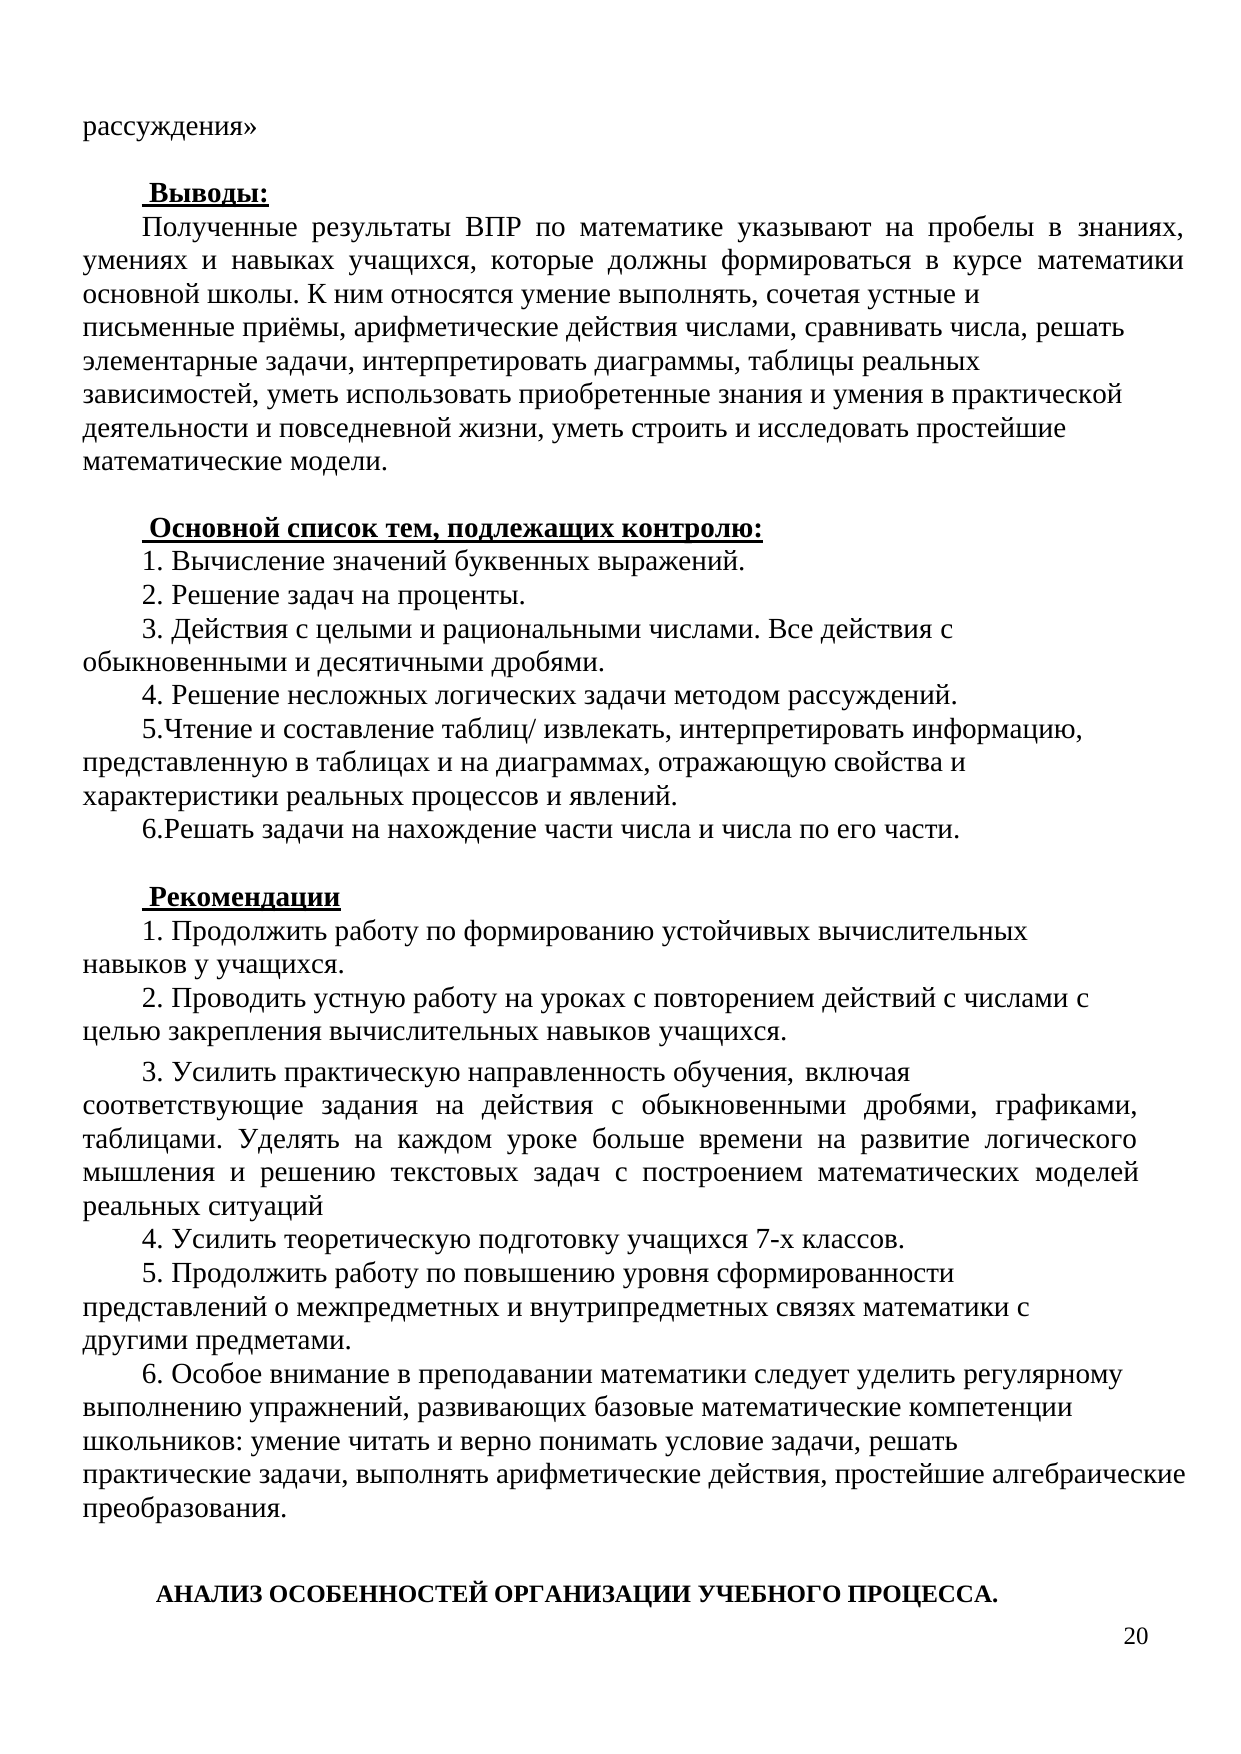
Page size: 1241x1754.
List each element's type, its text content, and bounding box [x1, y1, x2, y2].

list Вычисление значений буквенных выражений. [142, 544, 1234, 577]
text Полученные результаты ВПР по математике указывают на пробелы в знаниях, умениях и навыках учащихся, которые должны формироваться в курсе математики основной школы. К ним относятся умение выполнять, сочетая устные и [82, 209, 1184, 309]
text Рекомендации [142, 879, 1234, 913]
list Особое внимание в преподавании математики следует уделить регулярному выполнению упражнений, развивающих базовые математические компетенции школьников: умение читать и верно понимать условие задачи, решать [82, 1356, 1182, 1457]
subtitle АНАЛИЗ ОСОБЕННОСТЕЙ ОРГАНИЗАЦИИ УЧЕБНОГО ПРОЦЕССА. [156, 1579, 1234, 1608]
text Выводы: [142, 176, 1234, 209]
list Продолжить работу по повышению уровня сформированности представлений о межпредметных и внутрипредметных связях математики с другими предметами. [82, 1255, 1090, 1356]
list Решение несложных логических задачи методом рассуждений. [142, 678, 1234, 711]
list Проводить устную работу на уроках с повторением действий с числами с целью закрепления вычислительных навыков учащихся. [82, 980, 1148, 1047]
list Решение задач на проценты. [142, 577, 1234, 611]
text математические модели. [82, 443, 1234, 477]
text соответствующие задания на действия с обыкновенными дробями, графиками, таблицами. Уделять на каждом уроке больше времени на развитие логического мышления и решению текстовых задач с построением математических моделей реальных ситуаций [82, 1087, 1139, 1222]
text Основной список тем, подлежащих контролю: [142, 511, 1234, 544]
list Продолжить работу по формированию устойчивых вычислительных навыков у учащихся. [82, 913, 1087, 980]
text письменные приёмы, арифметические действия числами, сравнивать числа, решать элементарные задачи, интерпретировать диаграммы, таблицы реальных [82, 309, 1234, 376]
list Решать задачи на нахождение части числа и числа по его части. [142, 812, 1234, 845]
list Чтение и составление таблиц/ извлекать, интерпретировать информацию, представленную в таблицах и на диаграммах, отражающую свойства и характеристики реальных процессов и явлений. [82, 711, 1142, 812]
text зависимостей, уметь использовать приобретенные знания и умения в практической деятельности и повседневной жизни, уметь строить и исследовать простейшие [82, 376, 1234, 443]
text практические задачи, выполнять арифметические действия, простейшие алгебраические преобразования. [82, 1457, 1234, 1524]
list Усилить теоретическую подготовку учащихся 7-х классов. [142, 1222, 1234, 1255]
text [82, 108, 1136, 142]
list Действия с целыми и рациональными числами. Все действия с обыкновенными и десятичными дробями. [82, 611, 1013, 678]
list Усилить практическую направленность обучения, включая [142, 1054, 1234, 1087]
